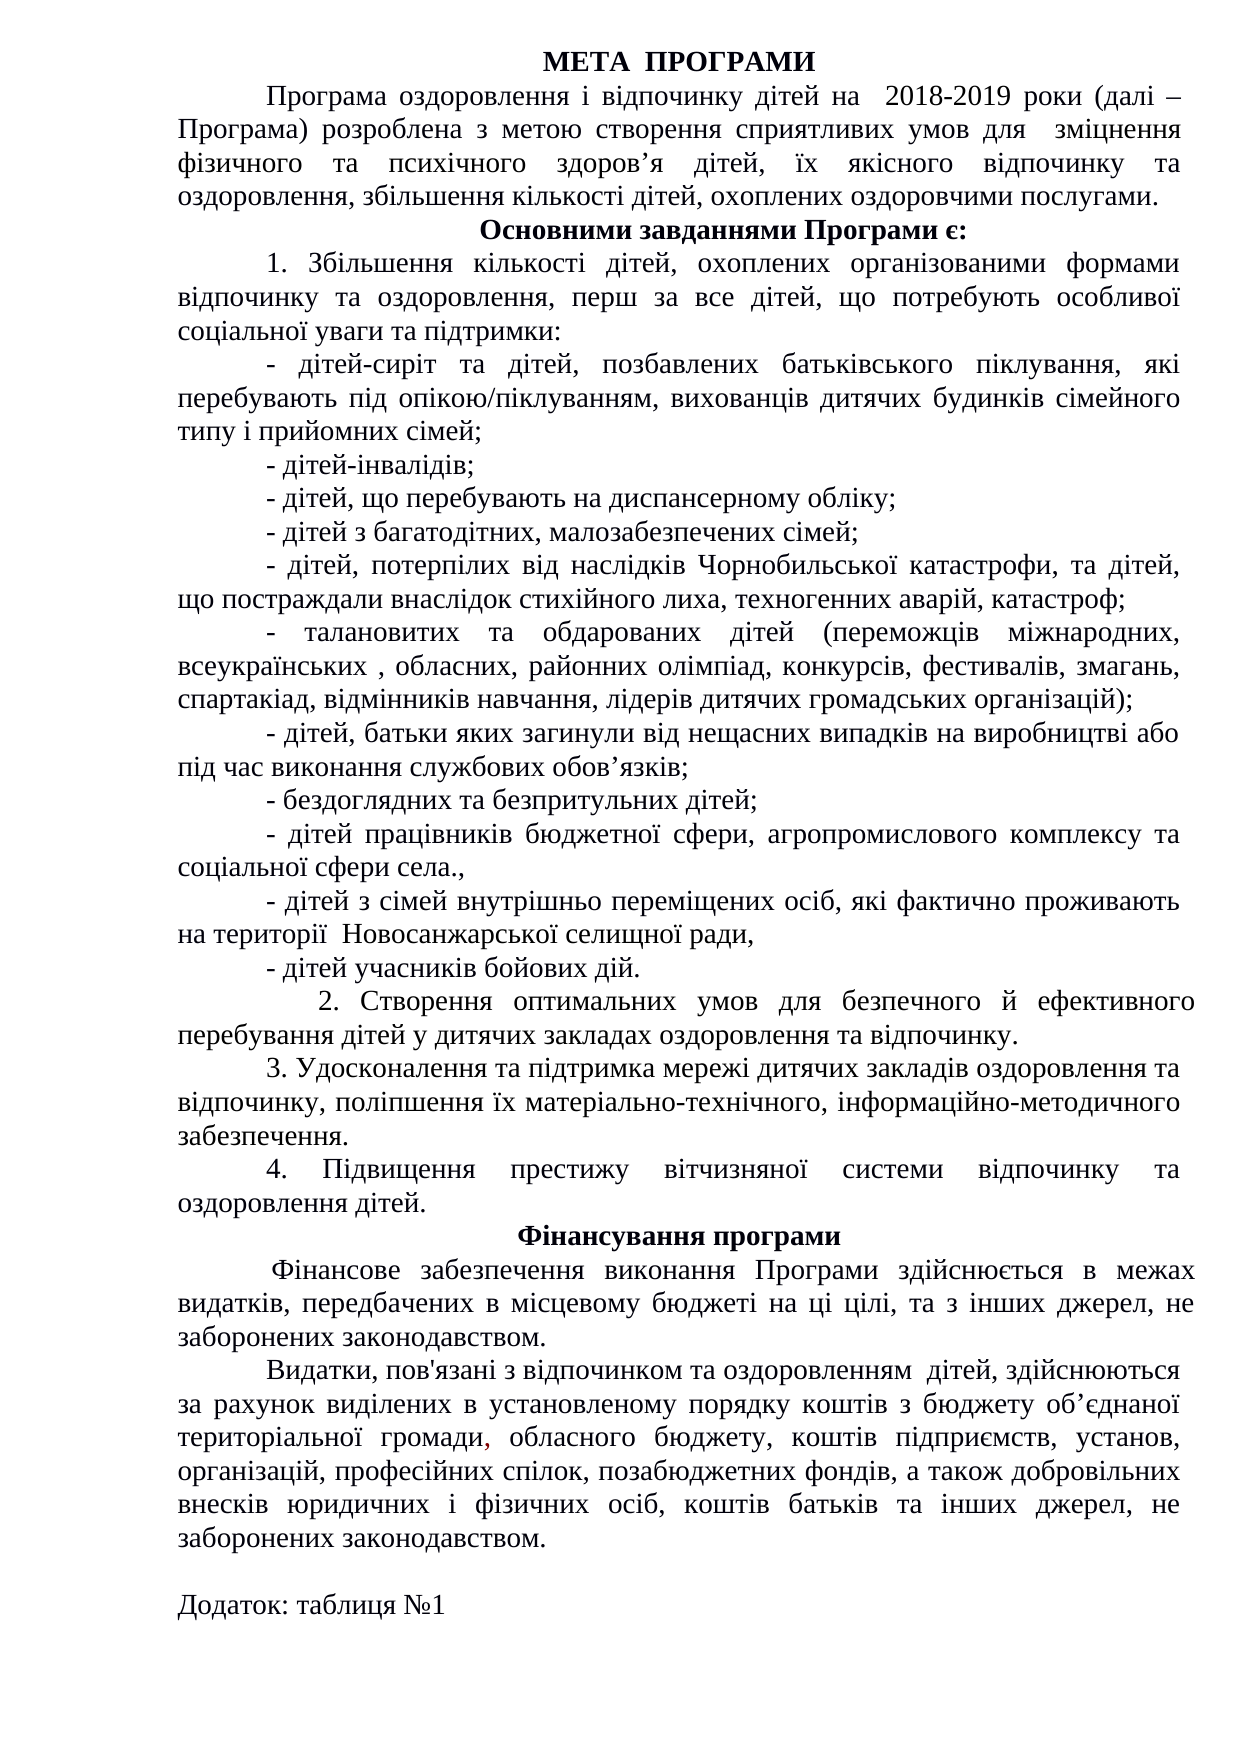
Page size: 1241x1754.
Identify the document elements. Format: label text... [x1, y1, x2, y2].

text Додаток: таблиця №1 [177, 1587, 1181, 1621]
text МЕТА ПРОГРАМИ [177, 44, 1181, 78]
text Фінансове забезпечення виконання Програми здійснюється в межах видатків, передбачених в місцевому бюджеті на ці цілі, та з інших джерел, не заборонених законодавством. [177, 1252, 1196, 1352]
text - бездоглядних та безпритульних дітей; [177, 782, 1181, 816]
text 4. Підвищення престижу вітчизняної системи відпочинку та оздоровлення дітей. [177, 1151, 1181, 1218]
text 3. Удосконалення та підтримка мережі дитячих закладів оздоровлення та відпочинку, поліпшення їх матеріально-технічного, інформаційно-методичного забезпечення. [177, 1051, 1181, 1151]
text - дітей-інвалідів; [177, 447, 1181, 480]
text Програма оздоровлення і відпочинку дітей на 2018-2019 роки (далі – Програма) розроблена з метою створення сприятливих умов для зміцнення фізичного та психічного здоров’я дітей, їх якісного відпочинку та оздоровлення, збільшення кількості дітей, охоплених оздоровчими послугами. [177, 78, 1181, 212]
text - дітей з сімей внутрішньо переміщених осіб, які фактично проживають на території Новосанжарської селищної ради, [177, 883, 1181, 950]
text 1. Збільшення кількості дітей, охоплених організованими формами відпочинку та оздоровлення, перш за все дітей, що потребують особливої соціальної уваги та підтримки: [177, 246, 1181, 346]
text - дітей, що перебувають на диспансерному обліку; [177, 480, 1181, 514]
text - дітей, батьки яких загинули від нещасних випадків на виробництві або під час виконання службових обов’язків; [177, 715, 1181, 782]
text - дітей з багатодітних, малозабезпечених сімей; [177, 514, 1181, 547]
text Основними завданнями Програми є: [177, 212, 1181, 246]
text Видатки, пов'язані з відпочинком та оздоровленням дітей, здійснюються за рахунок виділених в установленому порядку коштів з бюджету об’єднаної територіальної громади, обласного бюджету, коштів підприємств, установ, організацій, професійних спілок, позабюджетних фондів, а також добровільних внесків юридичних і фізичних осіб, коштів батьків та інших джерел, не заборонених законодавством. [177, 1352, 1181, 1554]
text Фінансування програми [177, 1218, 1181, 1252]
text - дітей учасників бойових дій. [177, 950, 1181, 983]
text - дітей-сиріт та дітей, позбавлених батьківського піклування, які перебувають під опікою/піклуванням, вихованців дитячих будинків сімейного типу і прийомних сімей; [177, 346, 1181, 447]
text - дітей працівників бюджетної сфери, агропромислового комплексу та соціальної сфери села., [177, 816, 1181, 883]
text 2. Створення оптимальних умов для безпечного й ефективного перебування дітей у дитячих закладах оздоровлення та відпочинку. [177, 983, 1196, 1051]
text - дітей, потерпілих від наслідків Чорнобильської катастрофи, та дітей, що постраждали внаслідок стихійного лиха, техногенних аварій, катастроф; [177, 547, 1181, 614]
text - талановитих та обдарованих дітей (переможців міжнародних, всеукраїнських , обласних, районних олімпіад, конкурсів, фестивалів, змагань, спартакіад, відмінників навчання, лідерів дитячих громадських організацій); [177, 614, 1181, 715]
